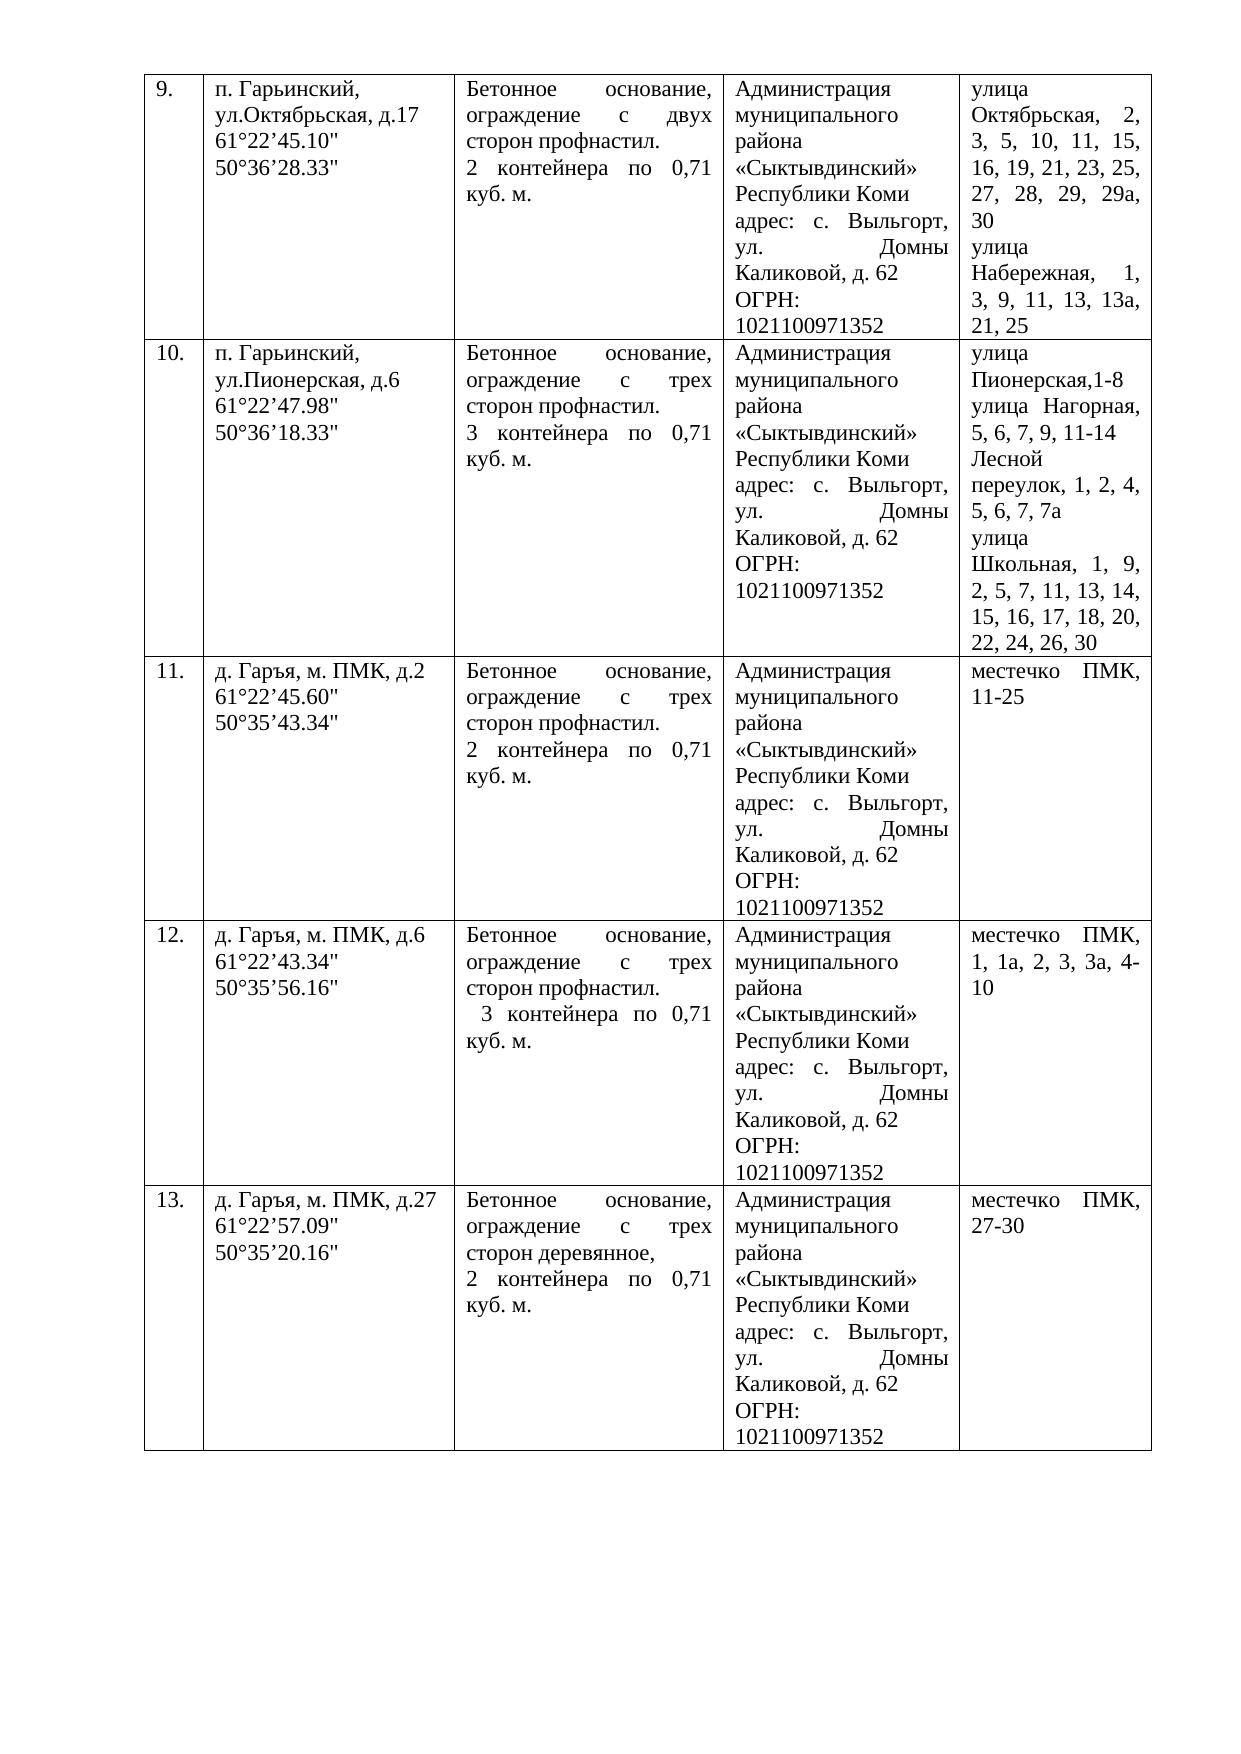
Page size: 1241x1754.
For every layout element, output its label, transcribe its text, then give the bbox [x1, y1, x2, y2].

table_cell 13. [145, 1186, 203, 1449]
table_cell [724, 1186, 959, 1449]
table_cell 9. [145, 75, 203, 338]
table_cell местечко ПМК, 11-25 [960, 657, 1151, 920]
table_cell Бетонное основание, ограждение с трех сторон профнастил. 3 контейнера по 0,71 куб. м. [455, 340, 723, 656]
table_cell 10. [145, 340, 203, 656]
table_cell д. Гаръя, м. ПМК, д.2 61°22’45.60" 50°35’43.34" [204, 657, 454, 920]
table_cell местечко ПМК, 27-30 [960, 1186, 1151, 1449]
table_cell Бетонное основание, ограждение с трех сторон профнастил. 2 контейнера по 0,71 куб. м. [455, 657, 723, 920]
table_cell Администрация муниципального района «Сыктывдинский» Республики Коми адрес: с. Выльгорт, ул. Домны Каликовой, д. 62 ОГРН: 1021100971352 [724, 657, 959, 920]
table_cell п. Гарьинский, ул.Пионерская, д.6 61°22’47.98" 50°36’18.33" [204, 340, 454, 656]
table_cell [724, 75, 959, 338]
table_cell Бетонное основание, ограждение с трех сторон деревянное, 2 контейнера по 0,71 куб. м. [455, 1186, 723, 1449]
table_cell Администрация муниципального района «Сыктывдинский» Республики Коми адрес: с. Выльгорт, ул. Домны Каликовой, д. 62 ОГРН: 1021100971352 [724, 921, 959, 1185]
table_cell улица Пионерская,1-8 улица Нагорная, 5, 6, 7, 9, 11-14 Лесной переулок, 1, 2, 4, 5, 6, 7, 7а улица Школьная, 1, 9, 2, 5, 7, 11, 13, 14, 15, 16, 17, 18, 20, 22, 24, 26, 30 [960, 340, 1151, 656]
table_cell д. Гаръя, м. ПМК, д.27 61°22’57.09" 50°35’20.16" [204, 1186, 454, 1449]
table_cell Администрация муниципального района «Сыктывдинский» Республики Коми адрес: с. Выльгорт, ул. Домны Каликовой, д. 62 ОГРН: 1021100971352 [724, 340, 959, 656]
table_cell д. Гаръя, м. ПМК, д.6 61°22’43.34" 50°35’56.16" [204, 921, 454, 1185]
table_cell 11. [145, 657, 203, 920]
table_cell местечко ПМК, 1, 1а, 2, 3, 3а, 4-10 [960, 921, 1151, 1185]
table_cell п. Гарьинский, ул.Октябрьская, д.17 61°22’45.10" 50°36’28.33" [204, 75, 454, 338]
table_cell 12. [145, 921, 203, 1185]
table_cell улица Октябрьская, 2, 3, 5, 10, 11, 15, 16, 19, 21, 23, 25, 27, 28, 29, 29а, 30 улица Набережная, 1, 3, 9, 11, 13, 13а, 21, 25 [960, 75, 1151, 338]
table_cell Бетонное основание, ограждение с двух сторон профнастил. 2 контейнера по 0,71 куб. м. [455, 75, 723, 338]
table_cell Бетонное основание, ограждение с трех сторон профнастил. 3 контейнера по 0,71 куб. м. [455, 921, 723, 1185]
